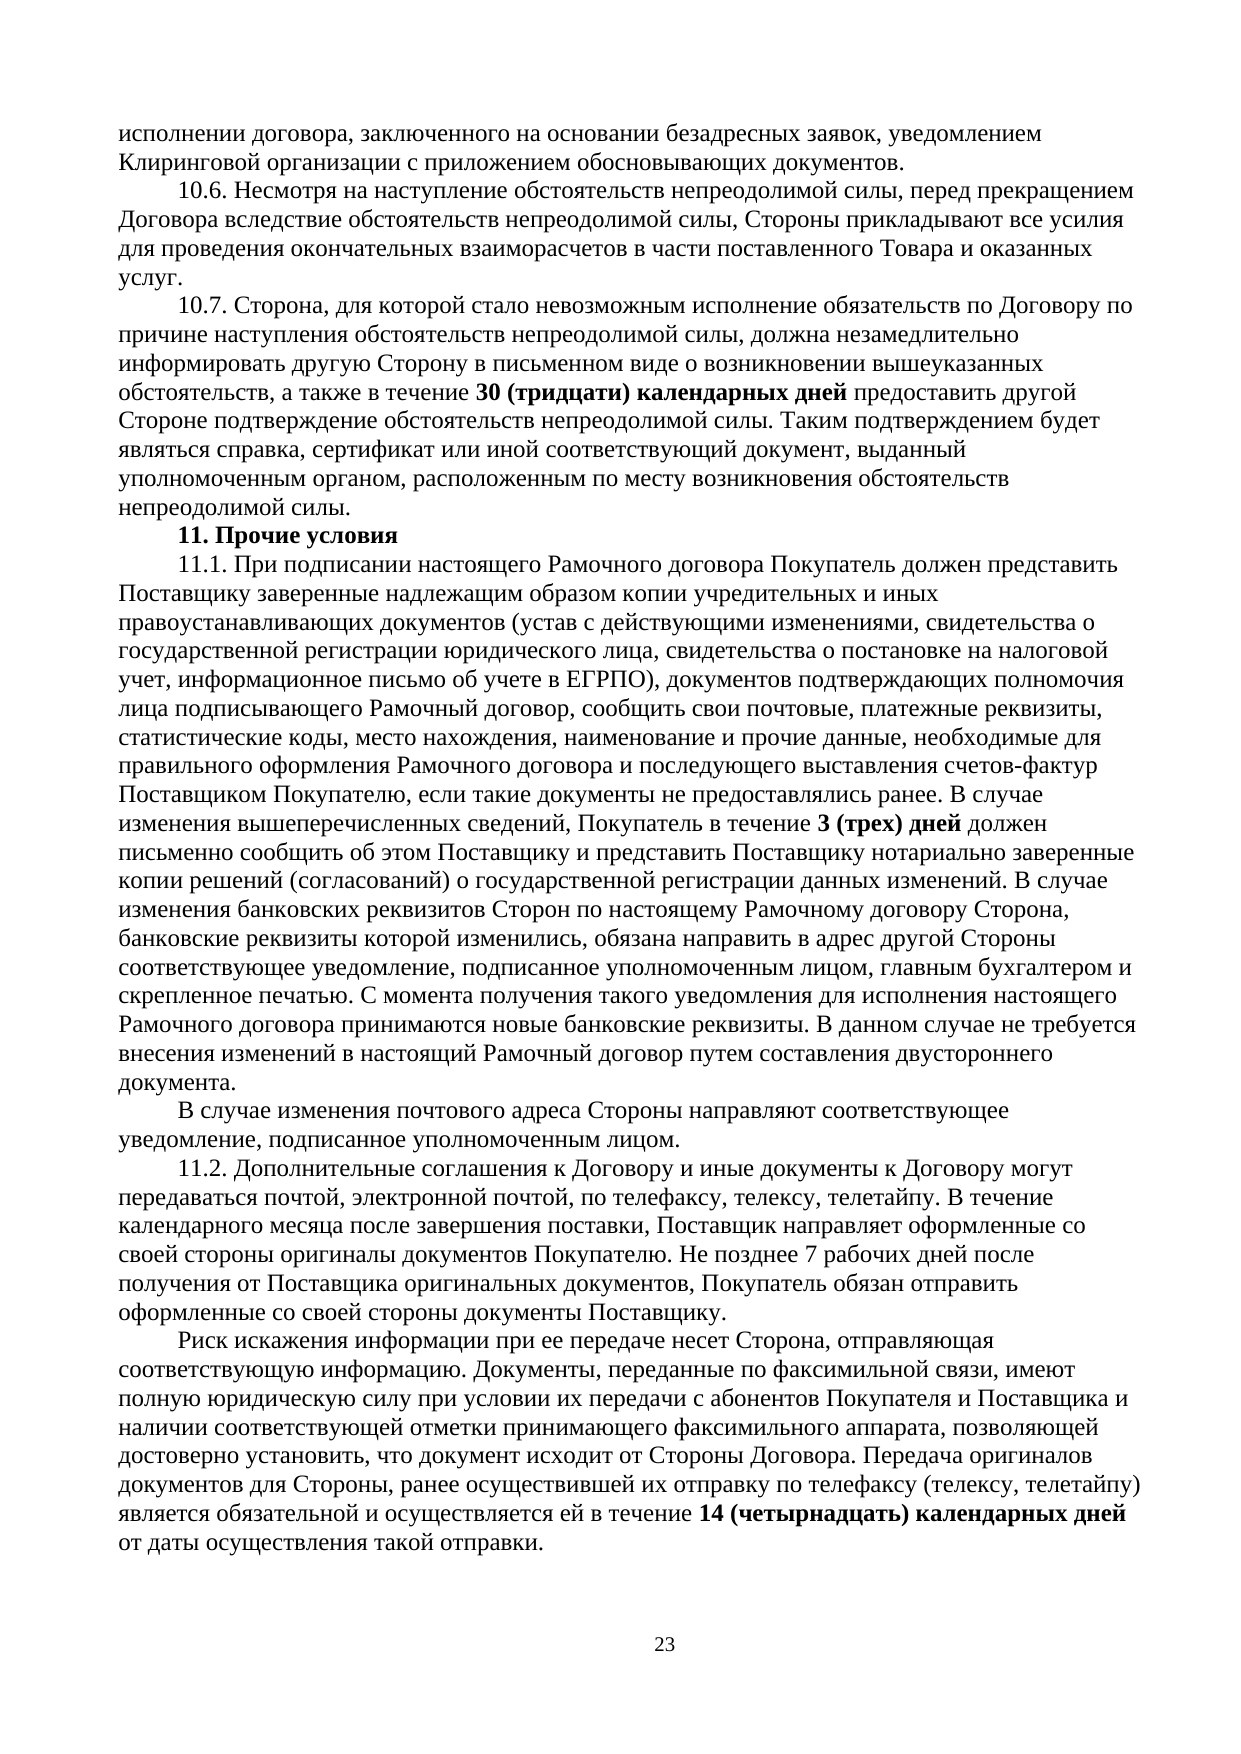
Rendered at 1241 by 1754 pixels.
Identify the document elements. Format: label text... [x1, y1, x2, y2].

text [118, 118, 1152, 176]
text 11.1. При подписании настоящего Рамочного договора Покупатель должен представить Поставщику заверенные надлежащим образом копии учредительных и иных правоустанавливающих документов (устав с действующими изменениями, свидетельства о государственной регистрации юридического лица, свидетельства о постановке на налоговой учет, информационное письмо об учете в ЕГРПО), документов подтверждающих полномочия лица подписывающего Рамочный договор, сообщить свои почтовые, платежные реквизиты, статистические коды, место нахождения, наименование и прочие данные, необходимые для правильного оформления Рамочного договора и последующего выставления счетов-фактур Поставщиком Покупателю, если такие документы не предоставлялись ранее. В случае изменения вышеперечисленных сведений, Покупатель в течение 3 (трех) дней должен письменно сообщить об этом Поставщику и представить Поставщику нотариально заверенные копии решений (согласований) о государственной регистрации данных изменений. В случае изменения банковских реквизитов Сторон по настоящему Рамочному договору Сторона, банковские реквизиты которой изменились, обязана направить в адрес другой Стороны соответствующее уведомление, подписанное уполномоченным лицом, главным бухгалтером и скрепленное печатью. С момента получения такого уведомления для исполнения настоящего Рамочного договора принимаются новые банковские реквизиты. В данном случае не требуется внесения изменений в настоящий Рамочный договор путем составления двустороннего документа. [118, 549, 1152, 1096]
text Риск искажения информации при ее передаче несет Сторона, отправляющая соответствующую информацию. Документы, переданные по факсимильной связи, имеют полную юридическую силу при условии их передачи с абонентов Покупателя и Поставщика и наличии соответствующей отметки принимающего факсимильного аппарата, позволяющей достоверно установить, что документ исходит от Стороны Договора. Передача оригиналов документов для Стороны, ранее осуществившей их отправку по телефаксу (телексу, телетайпу) является обязательной и осуществляется ей в течение 14 (четырнадцать) календарных дней от даты осуществления такой отправки. [118, 1326, 1152, 1556]
text 11.2. Дополнительные соглашения к Договору и иные документы к Договору могут передаваться почтой, электронной почтой, по телефаксу, телексу, телетайпу. В течение календарного месяца после завершения поставки, Поставщик направляет оформленные со своей стороны оригиналы документов Покупателю. Не позднее 7 рабочих дней после получения от Поставщика оригинальных документов, Покупатель обязан отправить оформленные со своей стороны документы Поставщику. [118, 1153, 1152, 1326]
text 11. Прочие условия [118, 521, 1152, 549]
text 10.6. Несмотря на наступление обстоятельств непреодолимой силы, перед прекращением Договора вследствие обстоятельств непреодолимой силы, Стороны прикладывают все усилия для проведения окончательных взаиморасчетов в части поставленного Товара и оказанных услуг. [118, 176, 1152, 291]
text 10.7. Сторона, для которой стало невозможным исполнение обязательств по Договору по причине наступления обстоятельств непреодолимой силы, должна незамедлительно информировать другую Сторону в письменном виде о возникновении вышеуказанных обстоятельств, а также в течение 30 (тридцати) календарных дней предоставить другой Стороне подтверждение обстоятельств непреодолимой силы. Таким подтверждением будет являться справка, сертификат или иной соответствующий документ, выданный уполномоченным органом, расположенным по месту возникновения обстоятельств непреодолимой силы. [118, 291, 1152, 521]
text В случае изменения почтового адреса Стороны направляют соответствующее уведомление, подписанное уполномоченным лицом. [118, 1096, 1152, 1153]
